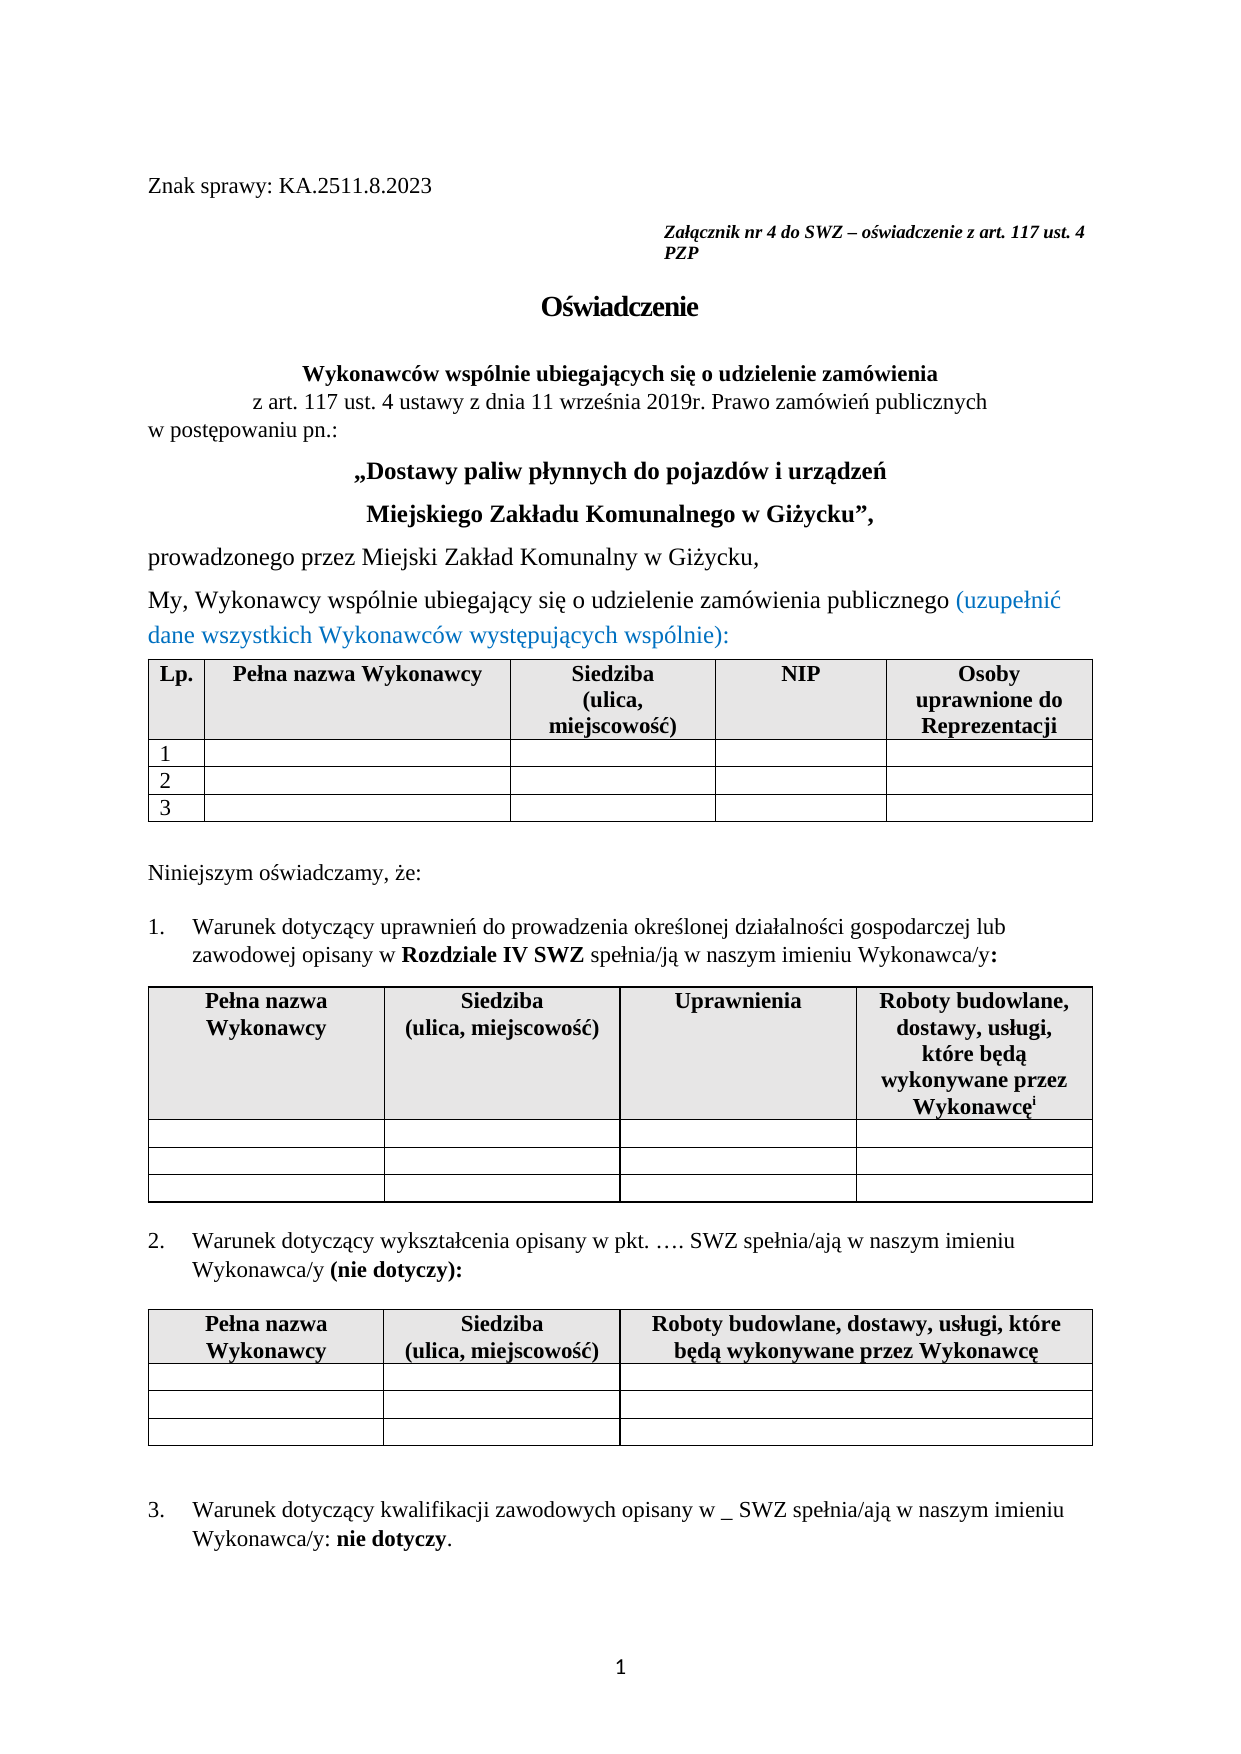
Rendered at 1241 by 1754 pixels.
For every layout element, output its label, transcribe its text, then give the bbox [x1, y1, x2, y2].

table_header Roboty budowlane, dostawy, usługi, które będą wykonywane przez Wykonawcę [857, 988, 1092, 1119]
table_cell [621, 1148, 856, 1174]
table_cell [384, 1419, 619, 1445]
table_header Osoby uprawnione do Reprezentacji [887, 660, 1092, 739]
table_cell [621, 1175, 856, 1201]
table_cell [621, 1419, 1092, 1445]
text „Dostawy paliw płynnych do pojazdów i urządzeń [148, 456, 1093, 485]
table_cell 3 [149, 795, 204, 821]
table_cell 2 [149, 767, 204, 793]
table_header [621, 1310, 1092, 1363]
list Warunek dotyczący wykształcenia opisany w pkt. …. SWZ spełnia/ają w naszym imieniu Wykonawca/y (nie dotyczy): [148, 1227, 1093, 1282]
list Warunek dotyczący kwalifikacji zawodowych opisany w _ SWZ spełnia/ają w naszym imieniu Wykonawca/y: nie dotyczy. [148, 1496, 1093, 1551]
text prowadzonego przez Miejski Zakład Komunalny w Giżycku, [148, 542, 1093, 571]
table_cell [385, 1148, 619, 1174]
table_header Pełna nazwa Wykonawcy [149, 988, 384, 1119]
table_header NIP [716, 660, 886, 739]
text Wykonawców wspólnie ubiegających się o udzielenie zamówienia [148, 360, 1093, 386]
table_cell [205, 767, 510, 793]
table_cell [621, 1391, 1092, 1418]
table_cell [887, 740, 1092, 766]
text z art. 117 ust. 4 ustawy z dnia 11 września 2019r. Prawo zamówień publicznych [148, 388, 1093, 414]
table_cell [621, 1120, 856, 1147]
table_cell [149, 1175, 384, 1201]
table_header Siedziba (ulica, miejscowość) [384, 1310, 619, 1363]
table_cell [384, 1391, 619, 1418]
table_cell [511, 740, 715, 766]
table_cell [149, 1364, 383, 1390]
table_cell [857, 1148, 1092, 1174]
table_cell [621, 1364, 1092, 1390]
table_cell [149, 1120, 384, 1147]
table_cell [887, 795, 1092, 821]
table_cell [511, 795, 715, 821]
table_header Lp. [149, 660, 204, 739]
text Załącznik nr 4 do SWZ – oświadczenie z art. 117 ust. 4 PZP [148, 221, 1093, 264]
table_cell [205, 740, 510, 766]
table_header Pełna nazwa Wykonawcy [149, 1310, 383, 1363]
table_cell [149, 1391, 383, 1418]
table_cell [716, 795, 886, 821]
table_cell [149, 1148, 384, 1174]
text w postępowaniu pn.: [148, 417, 1093, 443]
table_header Siedziba (ulica, miejscowość) [511, 660, 715, 739]
table_cell [887, 767, 1092, 793]
list Warunek dotyczący uprawnień do prowadzenia określonej działalności gospodarczej lub zawodowej opisany w Rozdziale IV SWZ spełnia/ją w naszym imieniu Wykonawca/y: [148, 913, 1093, 968]
table_cell [716, 740, 886, 766]
table_cell [385, 1120, 619, 1147]
table_header Siedziba (ulica, miejscowość) [385, 988, 619, 1119]
table_header Pełna nazwa Wykonawcy [205, 660, 510, 739]
title Oświadczenie [148, 289, 1093, 322]
text Niniejszym oświadczamy, że: [148, 859, 1093, 886]
table_cell 1 [149, 740, 204, 766]
table_cell [857, 1175, 1092, 1201]
text Znak sprawy: KA.2511.8.2023 [148, 173, 1093, 199]
table_cell [511, 767, 715, 793]
table_cell [149, 1419, 383, 1445]
table_cell [857, 1120, 1092, 1147]
table_cell [205, 795, 510, 821]
text Miejskiego Zakładu Komunalnego w Giżycku”, [148, 499, 1093, 528]
table_header Uprawnienia [621, 988, 856, 1119]
text My, Wykonawcy wspólnie ubiegający się o udzielenie zamówienia publicznego (uzupełnić dane wszystkich Wykonawców występujących wspólnie): [148, 585, 1093, 649]
table_cell [716, 767, 886, 793]
table_cell [385, 1175, 619, 1201]
table_cell [384, 1364, 619, 1390]
